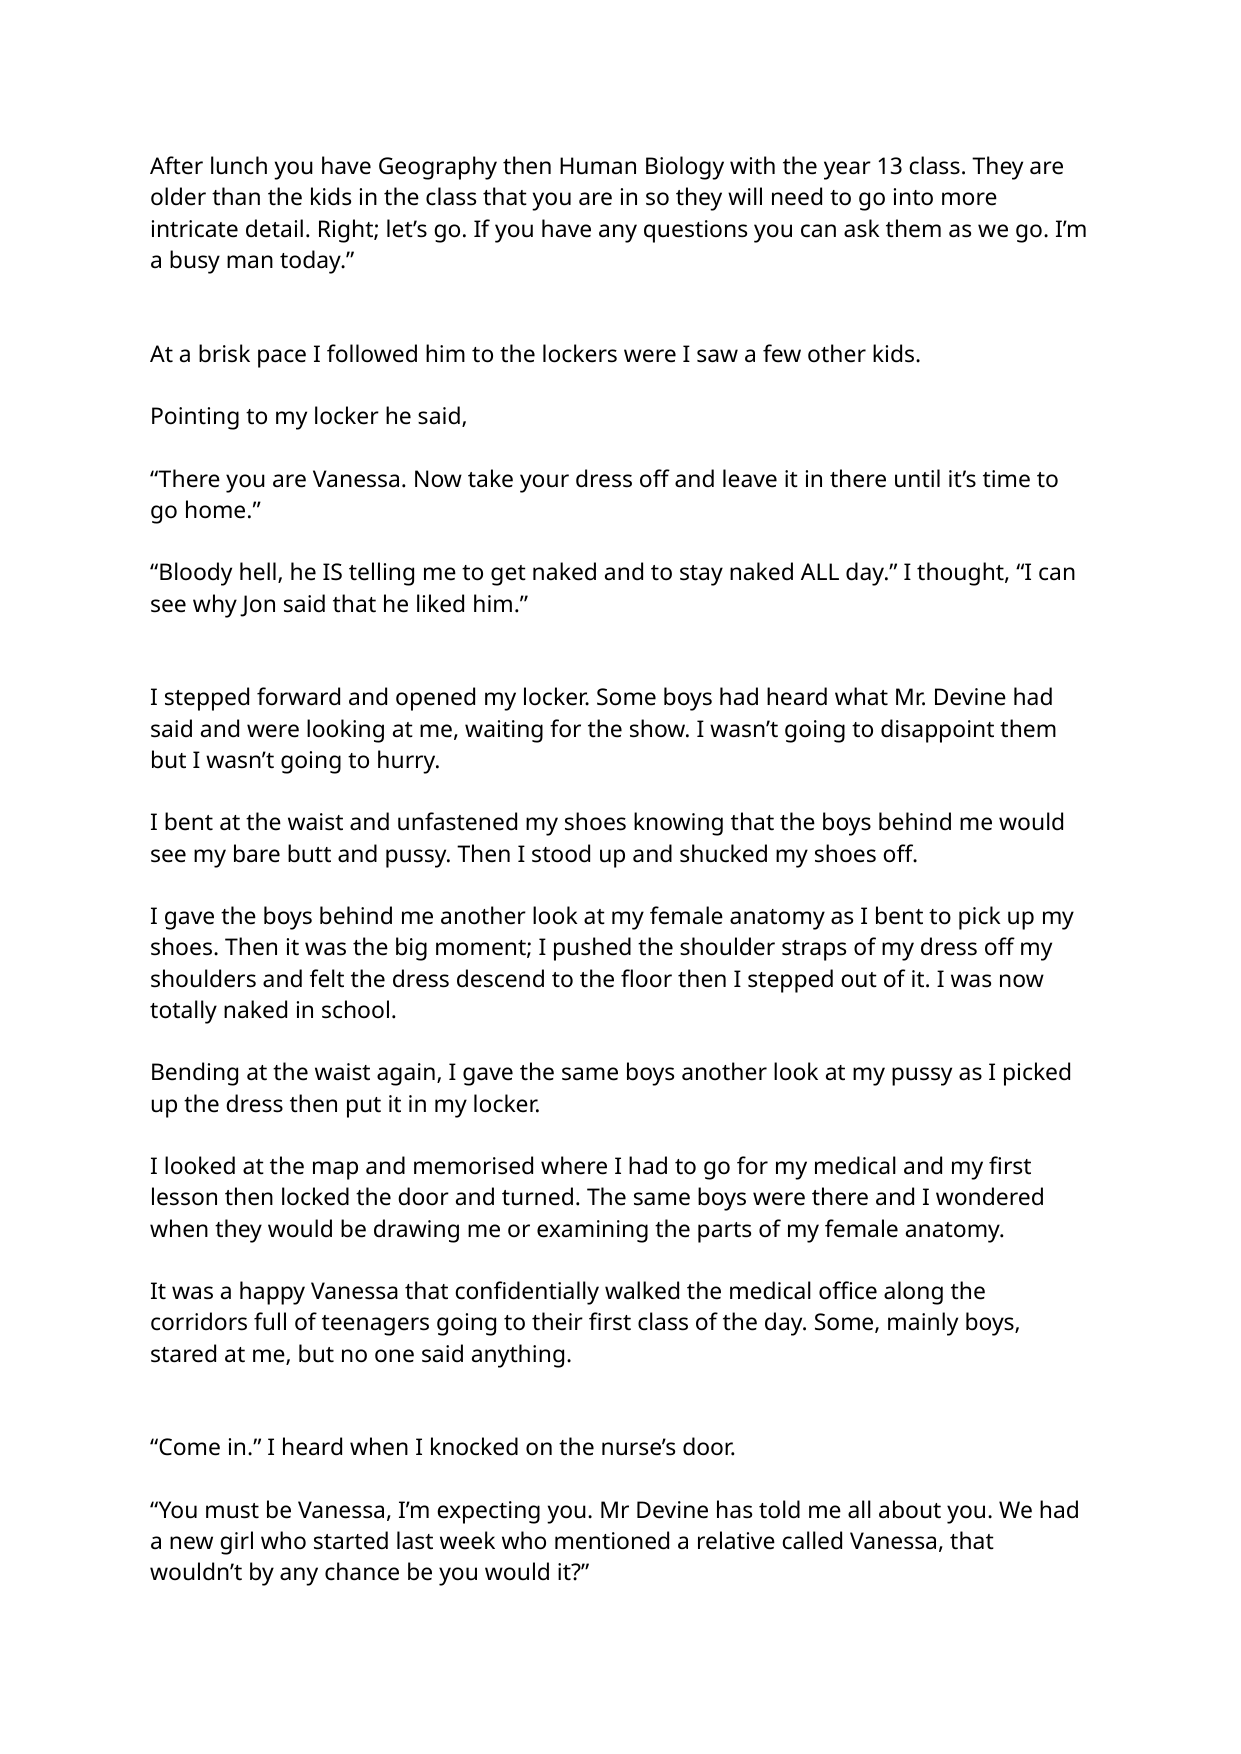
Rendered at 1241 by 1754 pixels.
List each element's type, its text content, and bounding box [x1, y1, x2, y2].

text Pointing to my locker he said, [150, 400, 1090, 431]
text “There you are Vanessa. Now take your dress off and leave it in there until it’s time to go home.” [150, 462, 1090, 525]
text Bending at the waist again, I gave the same boys another look at my pussy as I picked up the dress then put it in my locker. [150, 1056, 1090, 1119]
text “Bloody hell, he IS telling me to get naked and to stay naked ALL day.” I thought, “I can see why Jon said that he liked him.” [150, 556, 1090, 619]
text I looked at the map and memorised where I had to go for my medical and my first lesson then locked the door and turned. The same boys were there and I wondered when they would be drawing me or examining the parts of my female anatomy. [150, 1150, 1090, 1244]
text I bent at the waist and unfastened my shoes knowing that the boys behind me would see my bare butt and pussy. Then I stood up and shucked my shoes off. [150, 806, 1090, 869]
text At a brisk pace I followed him to the lockers were I saw a few other kids. [150, 337, 1090, 369]
text I gave the boys behind me another look at my female anatomy as I bent to pick up my shoes. Then it was the big moment; I pushed the shoulder straps of my dress off my shoulders and felt the dress descend to the floor then I stepped out of it. I was now totally naked in school. [150, 900, 1090, 1025]
text “Come in.” I heard when I knocked on the nurse’s door. [150, 1431, 1090, 1462]
text “You must be Vanessa, I’m expecting you. Mr Devine has told me all about you. We had a new girl who started last week who mentioned a relative called Vanessa, that wouldn’t by any chance be you would it?” [150, 1494, 1090, 1587]
text It was a happy Vanessa that confidentially walked the medical office along the corridors full of teenagers going to their first class of the day. Some, mainly boys, stared at me, but no one said anything. [150, 1275, 1090, 1369]
text I stepped forward and opened my locker. Some boys had heard what Mr. Devine had said and were looking at me, waiting for the show. I wasn’t going to disappoint them but I wasn’t going to hurry. [150, 681, 1090, 775]
text After lunch you have Geography then Human Biology with the year 13 class. They are older than the kids in the class that you are in so they will need to go into more intricate detail. Right; let’s go. If you have any questions you can ask them as we go. I’m a busy man today.” [150, 150, 1090, 275]
